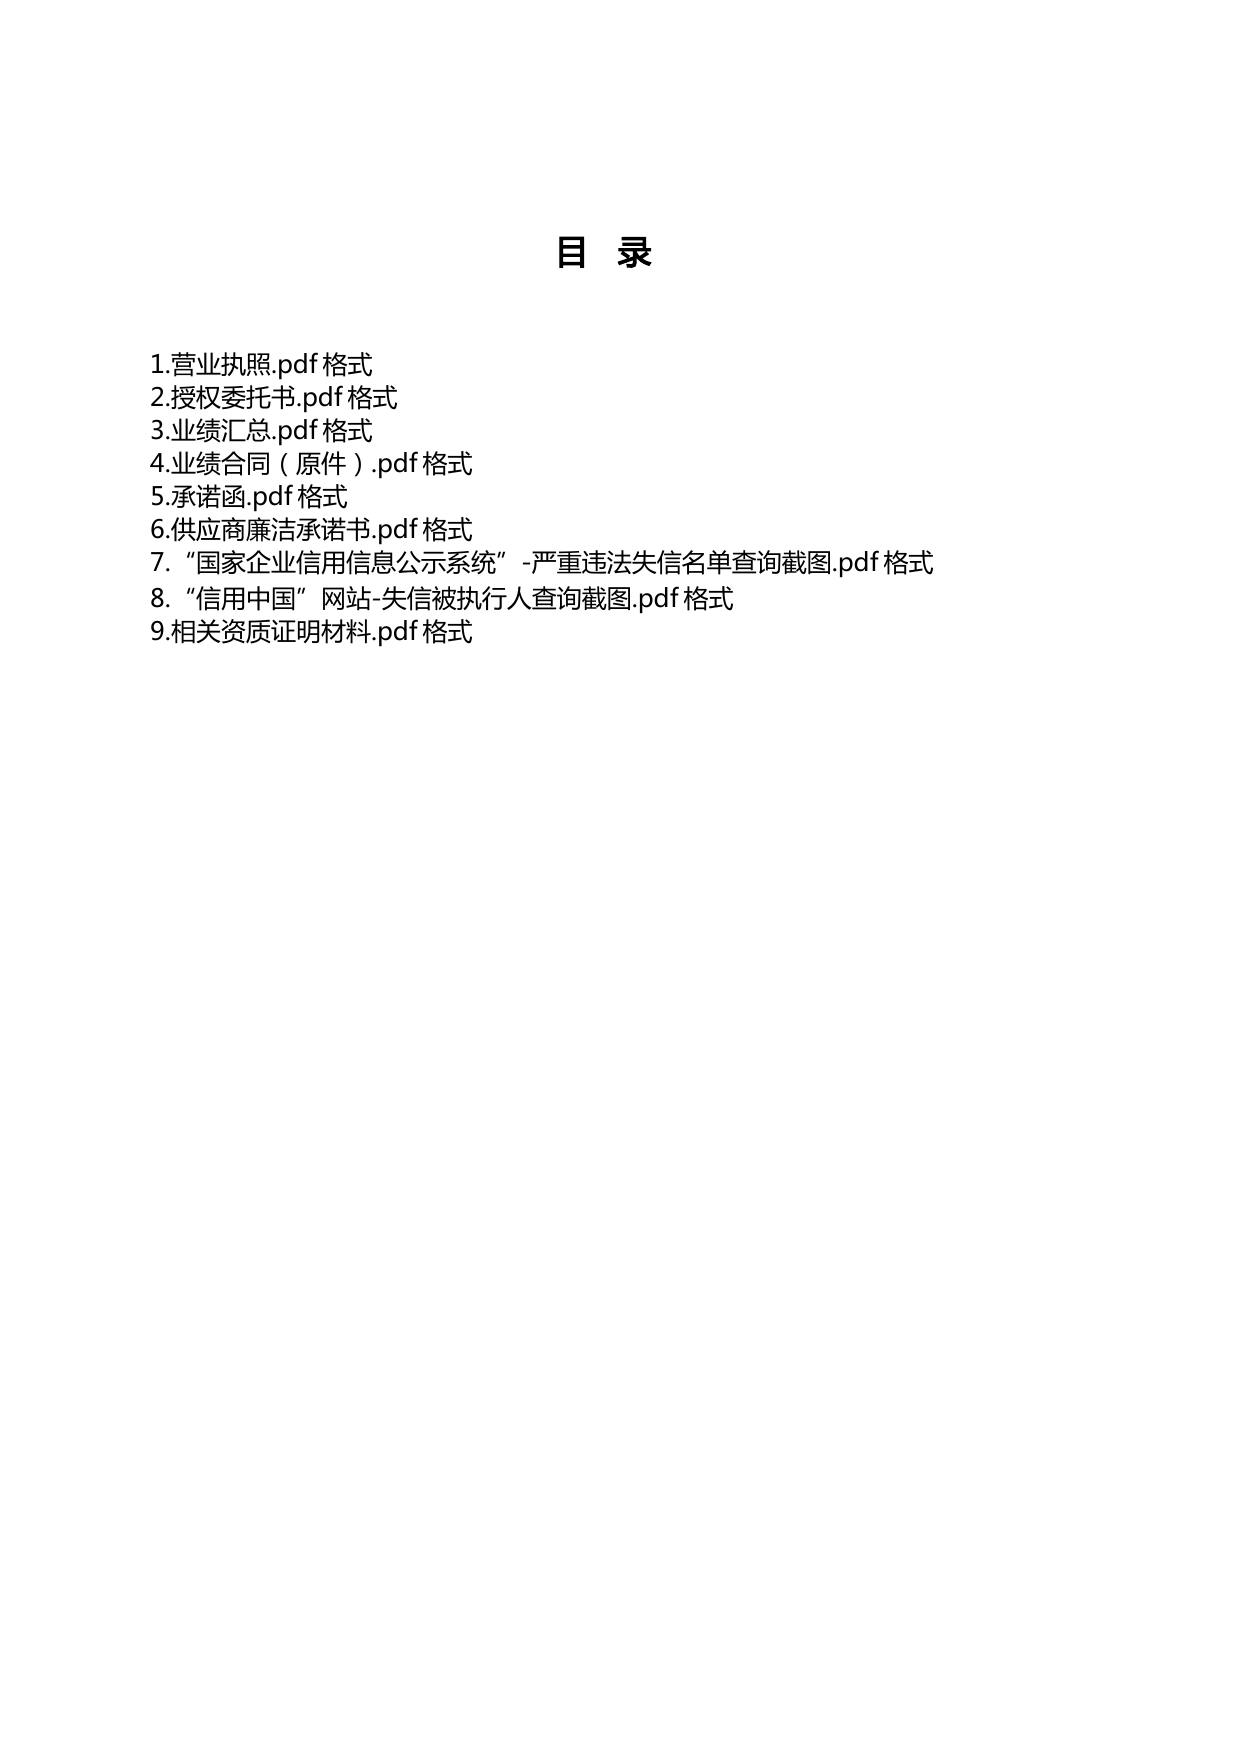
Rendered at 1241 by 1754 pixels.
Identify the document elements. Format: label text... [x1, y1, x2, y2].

text 7..pdf格式 [150, 545, 1090, 578]
subtitle 8..pdf格式 [150, 581, 1056, 614]
text 9..pdf格式 [150, 614, 1090, 647]
text 4..pdf格式 [150, 446, 1090, 479]
text 3..pdf格式 [150, 413, 1090, 446]
text 5.承诺函.pdf格式 [150, 479, 1090, 512]
text 1.营业执照.pdf格式 [150, 347, 1090, 380]
text 2..pdf格式 [150, 380, 1090, 413]
subtitle 目 录 [150, 228, 1056, 272]
text 6.供应商廉洁承诺书.pdf格式 [150, 512, 1090, 545]
